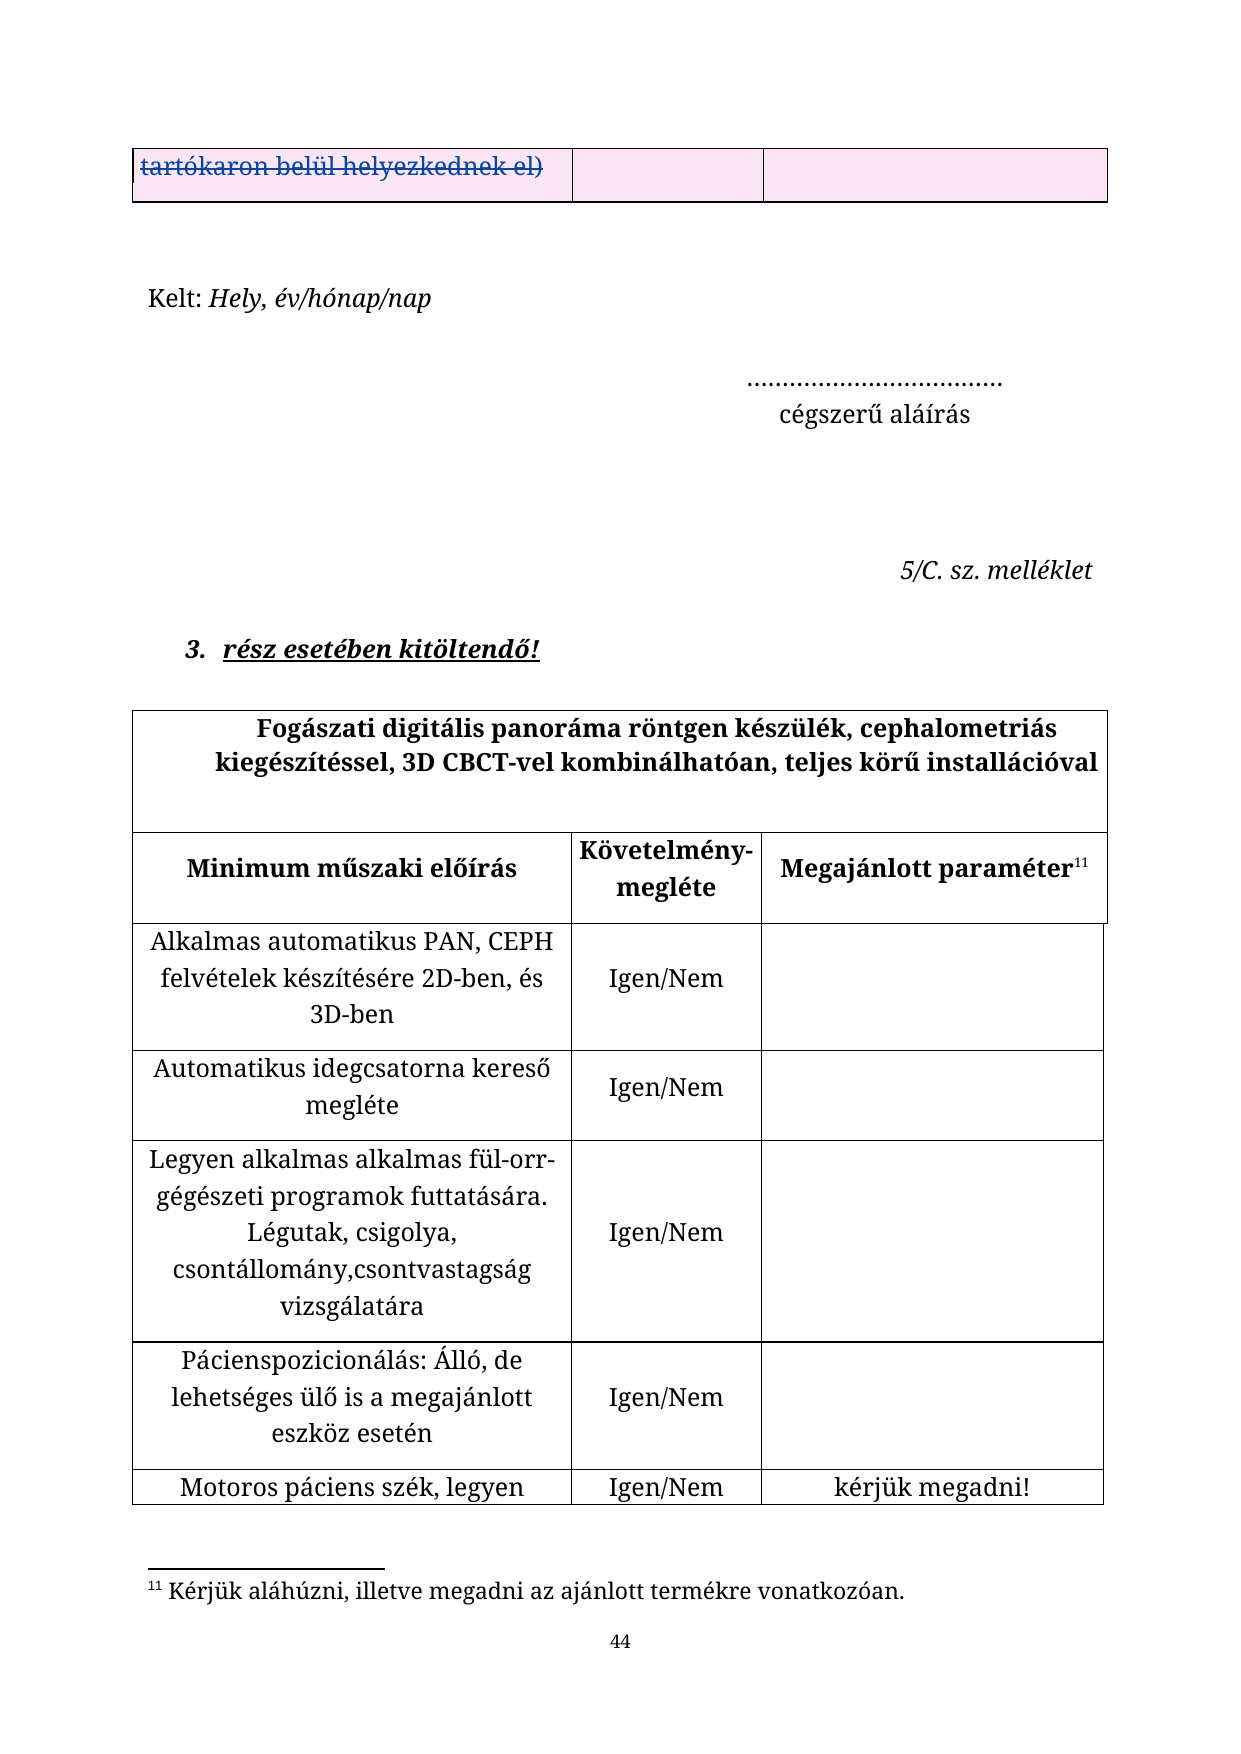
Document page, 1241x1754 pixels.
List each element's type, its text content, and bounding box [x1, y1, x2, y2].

table_cell [762, 1141, 1103, 1341]
table_cell Igen/Nem [572, 1470, 761, 1504]
table_cell Igen/Nem [572, 1051, 761, 1140]
table_cell Követelmény- megléte [572, 833, 761, 922]
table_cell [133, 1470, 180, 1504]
list 5/C. sz. melléklet [223, 553, 1093, 587]
text Kelt: Hely, év/hónap/nap [148, 281, 1093, 315]
table_cell Automatikus idegcsatorna kereső megléte [133, 1051, 571, 1140]
table_cell Megajánlott paraméter [762, 833, 1107, 922]
table_header ……………………………… [650, 359, 1100, 397]
table_cell [762, 924, 1103, 1050]
table_cell Minimum műszaki előírás [133, 833, 571, 922]
list rész esetében kitöltendő! [185, 631, 1093, 665]
table_cell kérjük megadni! [762, 1470, 1103, 1504]
table_cell Pácienspozicionálás: Álló, de lehetséges ülő is a megajánlott eszköz esetén [133, 1343, 571, 1469]
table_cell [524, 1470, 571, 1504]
table_cell Legyen alkalmas alkalmas fül-orr-gégészeti programok futtatására. Légutak, csigolya, csontállomány,csontvastagság vizsgálatára [133, 1141, 571, 1341]
table_cell cégszerű aláírás [650, 397, 1100, 474]
table_header Fogászati digitális panoráma röntgen készülék, cephalometriás kiegészítéssel, 3D CBCT-vel kombinálhatóan, teljes körű installációval [133, 711, 1107, 832]
table_cell Igen/Nem [572, 924, 761, 1050]
table_cell Igen/Nem [572, 1343, 761, 1469]
table_cell Igen/Nem [572, 1141, 761, 1341]
table_cell [762, 1051, 1103, 1140]
table_cell [762, 1343, 1103, 1469]
table_cell Alkalmas automatikus PAN, CEPH felvételek készítésére 2D-ben, és 3D-ben [133, 924, 571, 1050]
